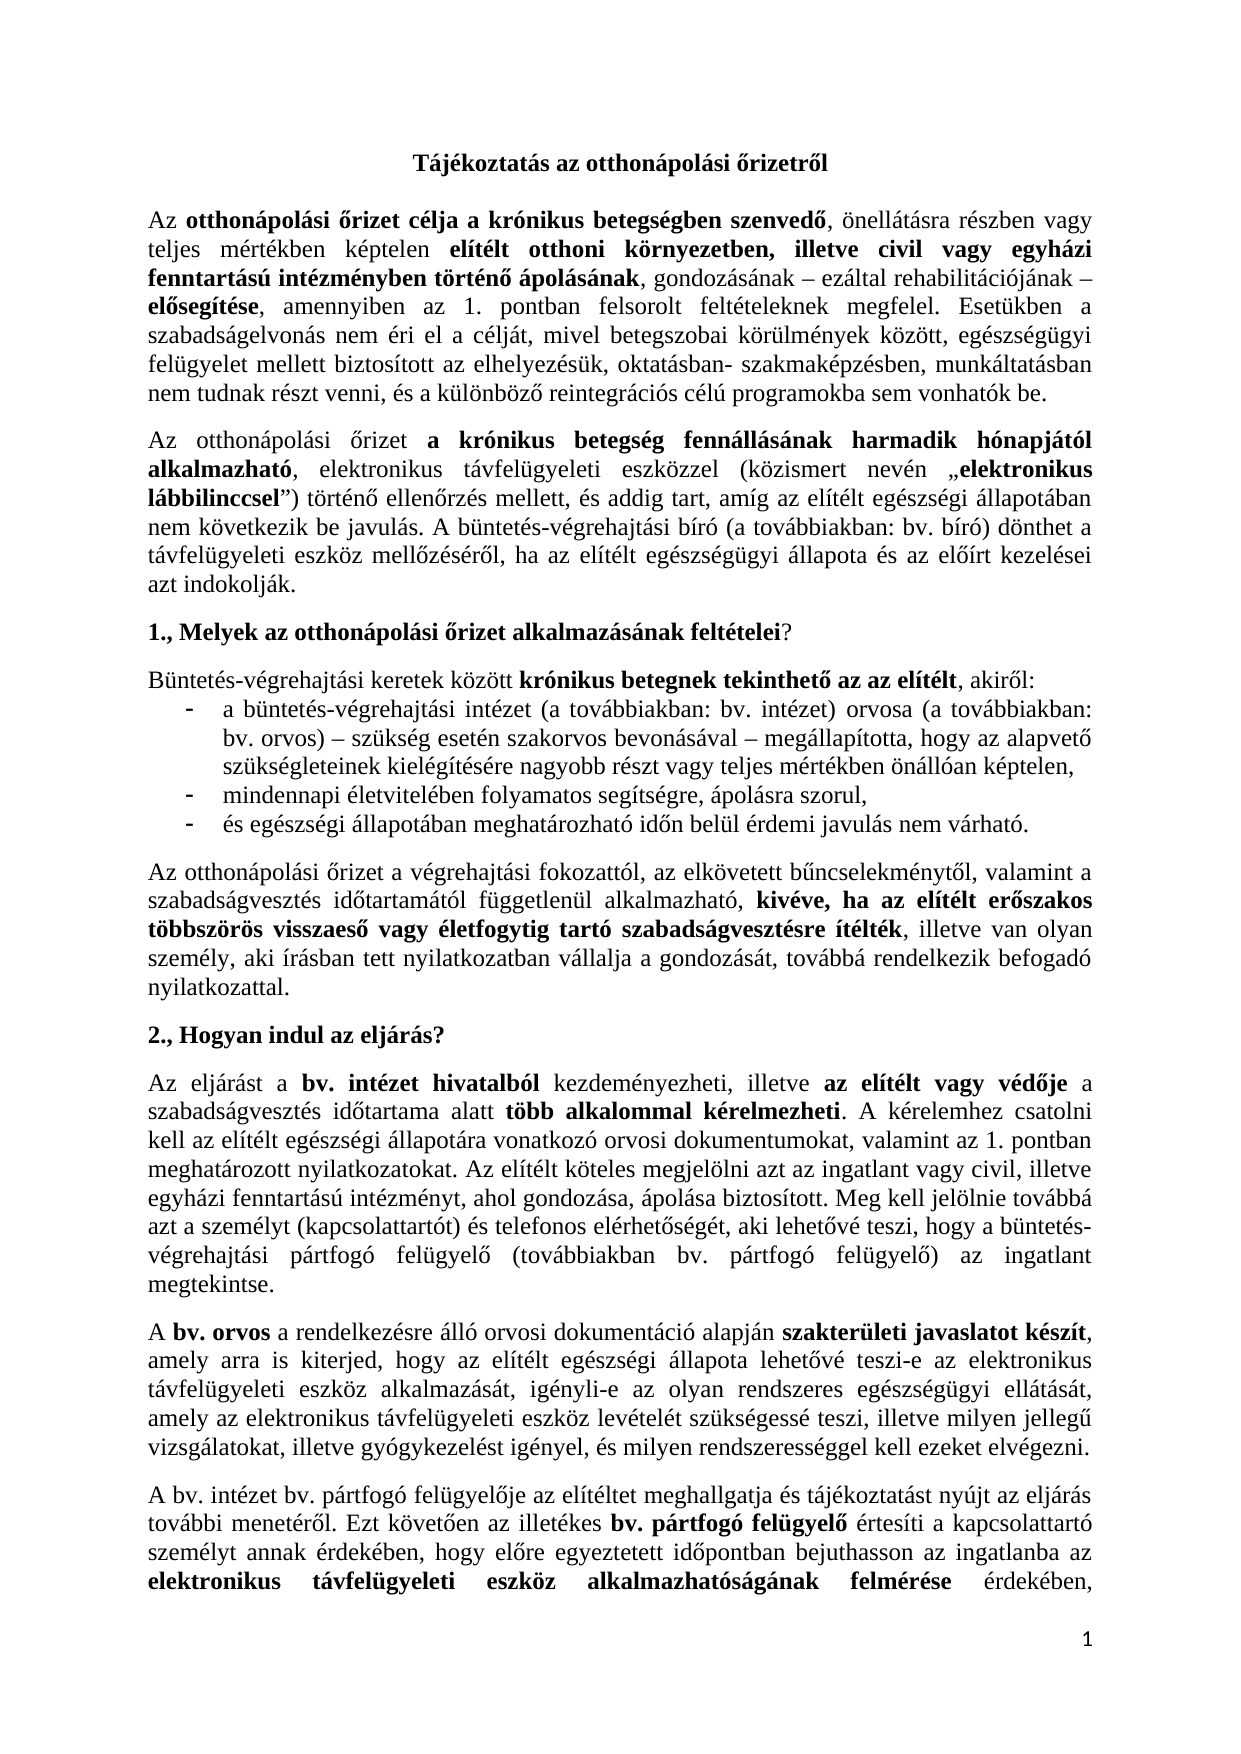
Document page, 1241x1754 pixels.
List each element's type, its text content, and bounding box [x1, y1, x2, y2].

text Az eljárást a bv. intézet hivatalból kezdeményezheti, illetve az elítélt vagy védője a szabadságvesztés időtartama alatt több alkalommal kérelmezheti. A kérelemhez csatolni kell az elítélt egészségi állapotára vonatkozó orvosi dokumentumokat, valamint az 1. pontban meghatározott nyilatkozatokat. Az elítélt köteles megjelölni azt az ingatlant vagy civil, illetve egyházi fenntartású intézményt, ahol gondozása, ápolása biztosított. Meg kell jelölnie továbbá azt a személyt (kapcsolattartót) és telefonos elérhetőségét, aki lehetővé teszi, hogy a büntetés-végrehajtási pártfogó felügyelő (továbbiakban bv. pártfogó felügyelő) az ingatlant megtekintse. [148, 1068, 1093, 1298]
text Az otthonápolási őrizet a végrehajtási fokozattól, az elkövetett bűncselekménytől, valamint a szabadságvesztés időtartamától függetlenül alkalmazható, kivéve, ha az elítélt erőszakos többszörös visszaeső vagy életfogytig tartó szabadságvesztésre ítélték, illetve van olyan személy, aki írásban tett nyilatkozatban vállalja a gondozását, továbbá rendelkezik befogadó nyilatkozattal. [148, 857, 1093, 1001]
text Büntetés-végrehajtási keretek között krónikus betegnek tekinthető az az elítélt, akiről: [148, 665, 1093, 694]
list a büntetés-végrehajtási intézet (a továbbiakban: bv. intézet) orvosa (a továbbiakban: bv. orvos) – szükség esetén szakorvos bevonásával – megállapította, hogy az alapvető szükségleteinek kielégítésére nagyobb részt vagy teljes mértékben önállóan képtelen, [185, 694, 1093, 780]
text Az otthonápolási őrizet a krónikus betegség fennállásának harmadik hónapjától alkalmazható, elektronikus távfelügyeleti eszközzel (közismert nevén „elektronikus lábbilinccsel”) történő ellenőrzés mellett, és addig tart, amíg az elítélt egészségi állapotában nem következik be javulás. A büntetés-végrehajtási bíró (a továbbiakban: bv. bíró) dönthet a távfelügyeleti eszköz mellőzéséről, ha az elítélt egészségügyi állapota és az előírt kezelései azt indokolják. [148, 426, 1093, 598]
text 2., Hogyan indul az eljárás? [148, 1020, 1093, 1048]
text A bv. orvos a rendelkezésre álló orvosi dokumentáció alapján szakterületi javaslatot készít, amely arra is kiterjed, hogy az elítélt egészségi állapota lehetővé teszi-e az elektronikus távfelügyeleti eszköz alkalmazását, igényli-e az olyan rendszeres egészségügyi ellátását, amely az elektronikus távfelügyeleti eszköz levételét szükségessé teszi, illetve milyen jellegű vizsgálatokat, illetve gyógykezelést igényel, és milyen rendszerességgel kell ezeket elvégezni. [148, 1317, 1093, 1461]
text Az otthonápolási őrizet célja a krónikus betegségben szenvedő, önellátásra részben vagy teljes mértékben képtelen elítélt otthoni környezetben, illetve civil vagy egyházi fenntartású intézményben történő ápolásának, gondozásának – ezáltal rehabilitációjának – elősegítése, amennyiben az 1. pontban felsorolt feltételeknek megfelel. Esetükben a szabadságelvonás nem éri el a célját, mivel betegszobai körülmények között, egészségügyi felügyelet mellett biztosított az elhelyezésük, oktatásban- szakmaképzésben, munkáltatásban nem tudnak részt venni, és a különböző reintegrációs célú programokba sem vonhatók be. [148, 205, 1093, 406]
text Tájékoztatás az otthonápolási őrizetről [148, 148, 1093, 176]
text 1., Melyek az otthonápolási őrizet alkalmazásának feltételei? [148, 617, 1093, 646]
list és egészségi állapotában meghatározható időn belül érdemi javulás nem várható. [185, 809, 1093, 838]
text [148, 1480, 1093, 1595]
list mindennapi életvitelében folyamatos segítségre, ápolásra szorul, [185, 780, 1093, 809]
